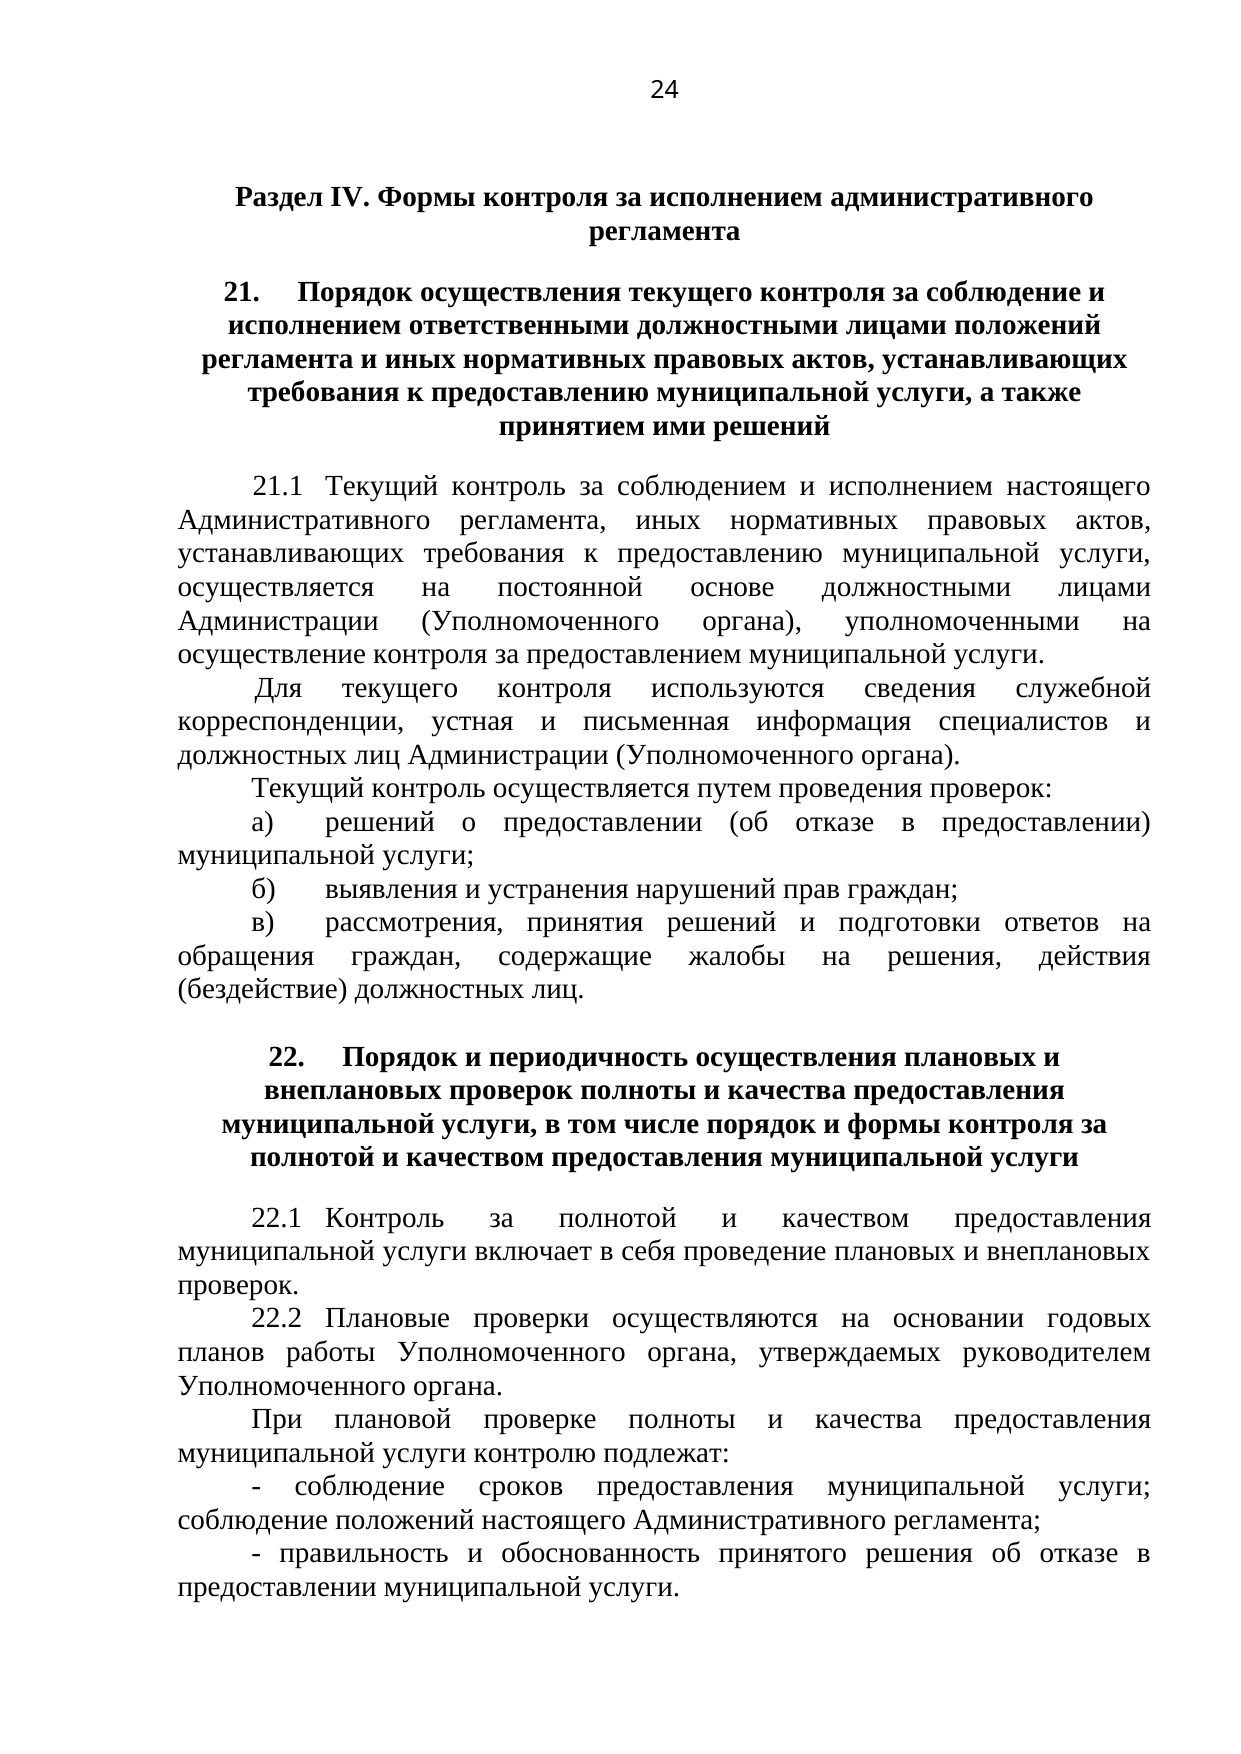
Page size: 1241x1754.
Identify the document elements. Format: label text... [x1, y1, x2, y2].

list Порядок осуществления текущего контроля за соблюдение и исполнением ответственными должностными лицами положений регламента и иных нормативных правовых актов, устанавливающих требования к предоставлению муниципальной услуги, а также принятием ими решений [177, 274, 1152, 441]
list Контроль за полнотой и качеством предоставления муниципальной услуги включает в себя проведение плановых и внеплановых проверок. [177, 1200, 1152, 1301]
text - соблюдение сроков предоставления муниципальной услуги; соблюдение положений настоящего Административного регламента; [177, 1468, 1152, 1535]
list Текущий контроль за соблюдением и исполнением настоящего Административного регламента, иных нормативных правовых актов, устанавливающих требования к предоставлению муниципальной услуги, осуществляется на постоянной основе должностными лицами Администрации (Уполномоченного органа), уполномоченными на осуществление контроля за предоставлением муниципальной услуги. [177, 468, 1152, 670]
list рассмотрения, принятия решений и подготовки ответов на обращения граждан, содержащие жалобы на решения, действия (бездействие) должностных лиц. [177, 904, 1152, 1005]
text Раздел IV. Формы контроля за исполнением административного регламента [177, 179, 1152, 247]
list Плановые проверки осуществляются на основании годовых планов работы Уполномоченного органа, утверждаемых руководителем Уполномоченного органа. [177, 1301, 1152, 1401]
text При плановой проверке полноты и качества предоставления муниципальной услуги контролю подлежат: [177, 1401, 1152, 1468]
list выявления и устранения нарушений прав граждан; [177, 871, 1152, 904]
text Для текущего контроля используются сведения служебной корреспонденции, устная и письменная информация специалистов и должностных лиц Администрации (Уполномоченного органа). [177, 670, 1152, 770]
text - правильность и обоснованность принятого решения об отказе в предоставлении муниципальной услуги. [177, 1535, 1152, 1602]
list Порядок и периодичность осуществления плановых и внеплановых проверок полноты и качества предоставления муниципальной услуги, в том числе порядок и формы контроля за полнотой и качеством предоставления муниципальной услуги [177, 1039, 1152, 1173]
text Текущий контроль осуществляется путем проведения проверок: [177, 770, 1152, 804]
list решений о предоставлении (об отказе в предоставлении) муниципальной услуги; [177, 804, 1152, 871]
